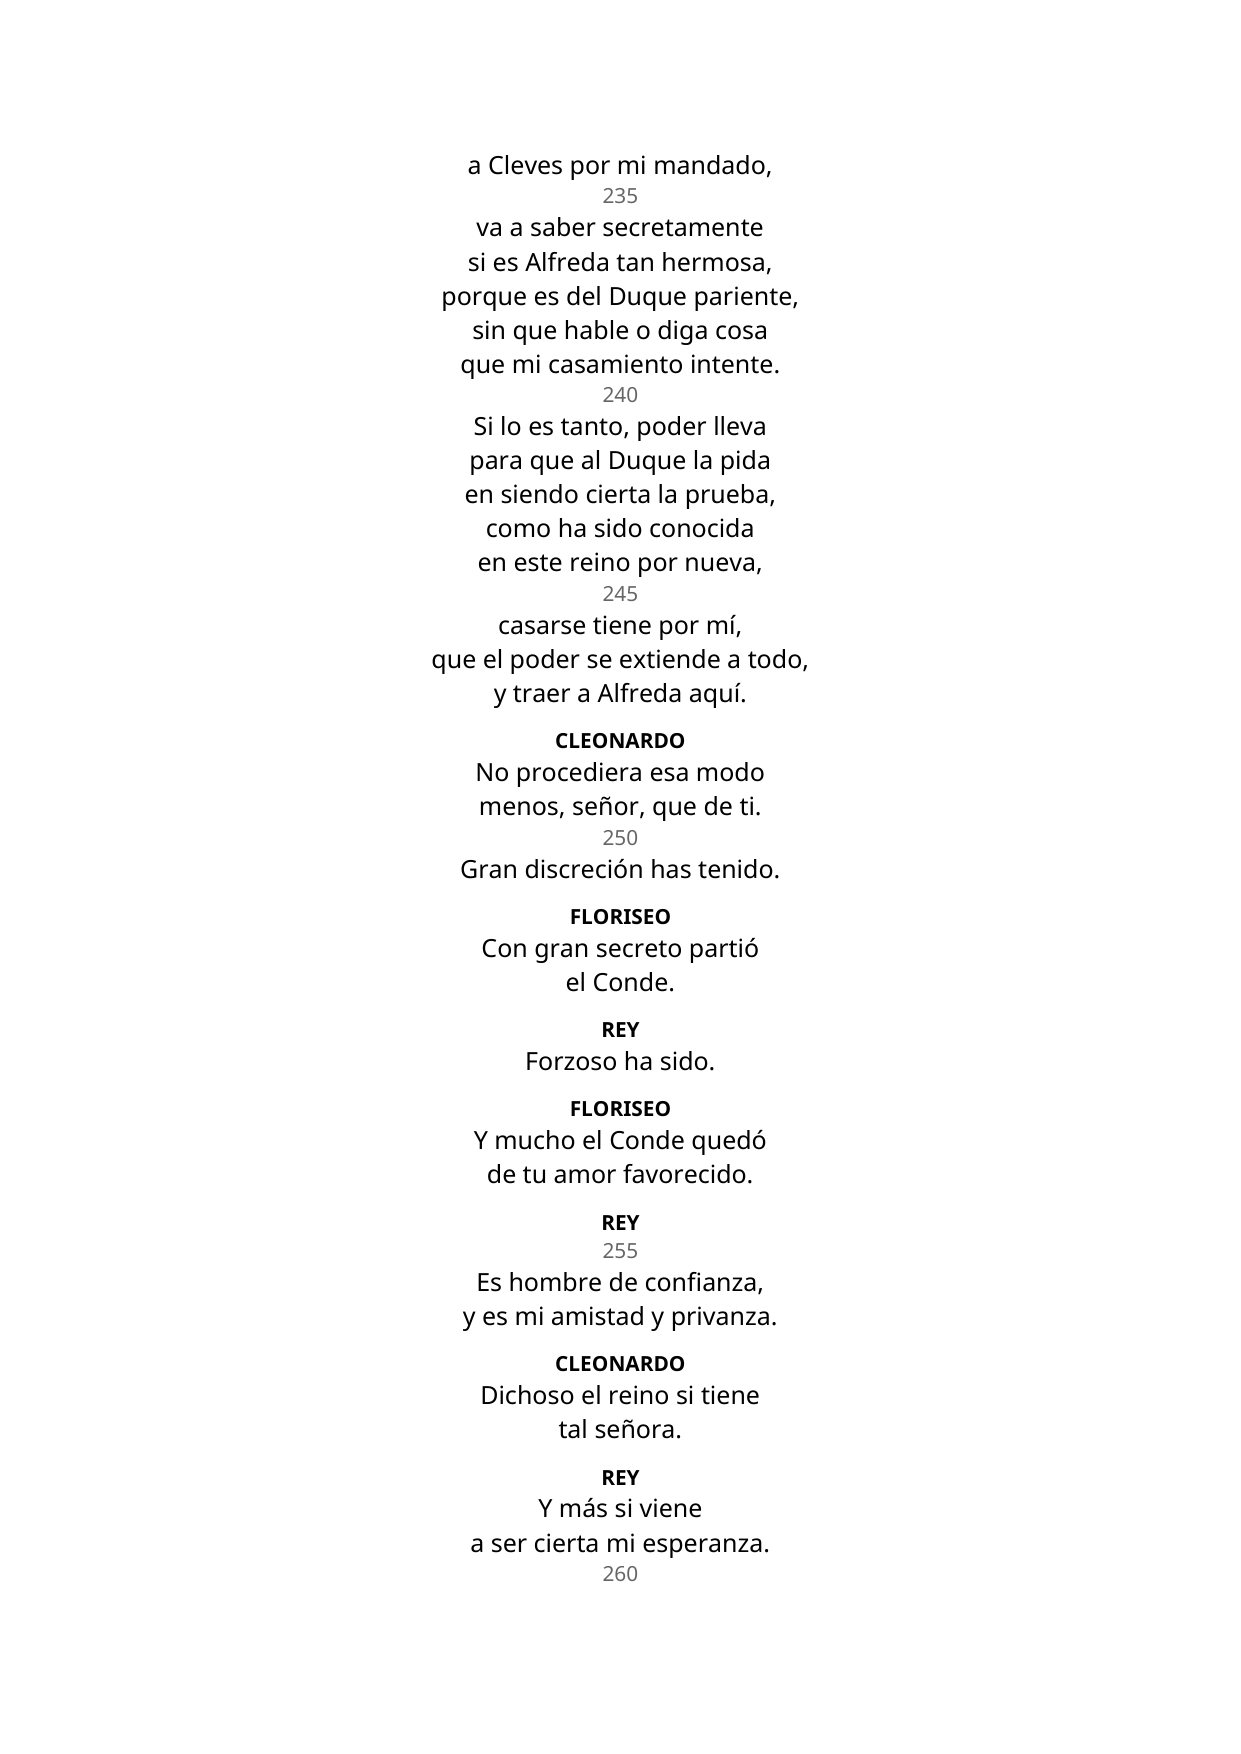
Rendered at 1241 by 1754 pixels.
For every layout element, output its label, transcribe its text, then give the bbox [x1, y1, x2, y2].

text Y mucho el Conde quedó [177, 1123, 1063, 1157]
text Gran discreción has tenido. [177, 851, 1063, 886]
text sin que hable o diga cosa [177, 312, 1063, 346]
text 240 [177, 380, 1063, 409]
text que el poder se extiende a todo, [177, 642, 1063, 676]
text Y más si viene [177, 1491, 1063, 1525]
text Dichoso el reino si tiene [177, 1378, 1063, 1412]
text el Conde. [177, 965, 1063, 999]
text que mi casamiento intente. [177, 346, 1063, 380]
text REY [177, 1015, 1063, 1044]
text como ha sido conocida [177, 511, 1063, 545]
text 250 [177, 823, 1063, 851]
text porque es del Duque pariente, [177, 278, 1063, 312]
text si es Alfreda tan hermosa, [177, 244, 1063, 278]
text Forzoso ha sido. [177, 1044, 1063, 1078]
text y es mi amistad y privanza. [177, 1299, 1063, 1333]
text 255 [177, 1236, 1063, 1265]
text casarse tiene por mí, [177, 608, 1063, 642]
text Si lo es tanto, poder lleva [177, 409, 1063, 443]
text REY [177, 1208, 1063, 1236]
text No procediera esa modo [177, 755, 1063, 789]
text a Cleves por mi mandado, [177, 148, 1063, 182]
text en este reino por nueva, [177, 545, 1063, 579]
text FLORISEO [177, 902, 1063, 931]
text a ser cierta mi esperanza. [177, 1525, 1063, 1559]
text de tu amor favorecido. [177, 1157, 1063, 1191]
text Con gran secreto partió [177, 931, 1063, 965]
text CLEONARDO [177, 1349, 1063, 1378]
text 260 [177, 1559, 1063, 1588]
text 235 [177, 182, 1063, 210]
text FLORISEO [177, 1094, 1063, 1123]
text y traer a Alfreda aquí. [177, 676, 1063, 710]
text Es hombre de confianza, [177, 1265, 1063, 1299]
text CLEONARDO [177, 726, 1063, 755]
text menos, señor, que de ti. [177, 789, 1063, 823]
text REY [177, 1463, 1063, 1491]
text 245 [177, 579, 1063, 608]
text va a saber secretamente [177, 210, 1063, 244]
text en siendo cierta la prueba, [177, 477, 1063, 511]
text para que al Duque la pida [177, 443, 1063, 477]
text tal señora. [177, 1412, 1063, 1446]
